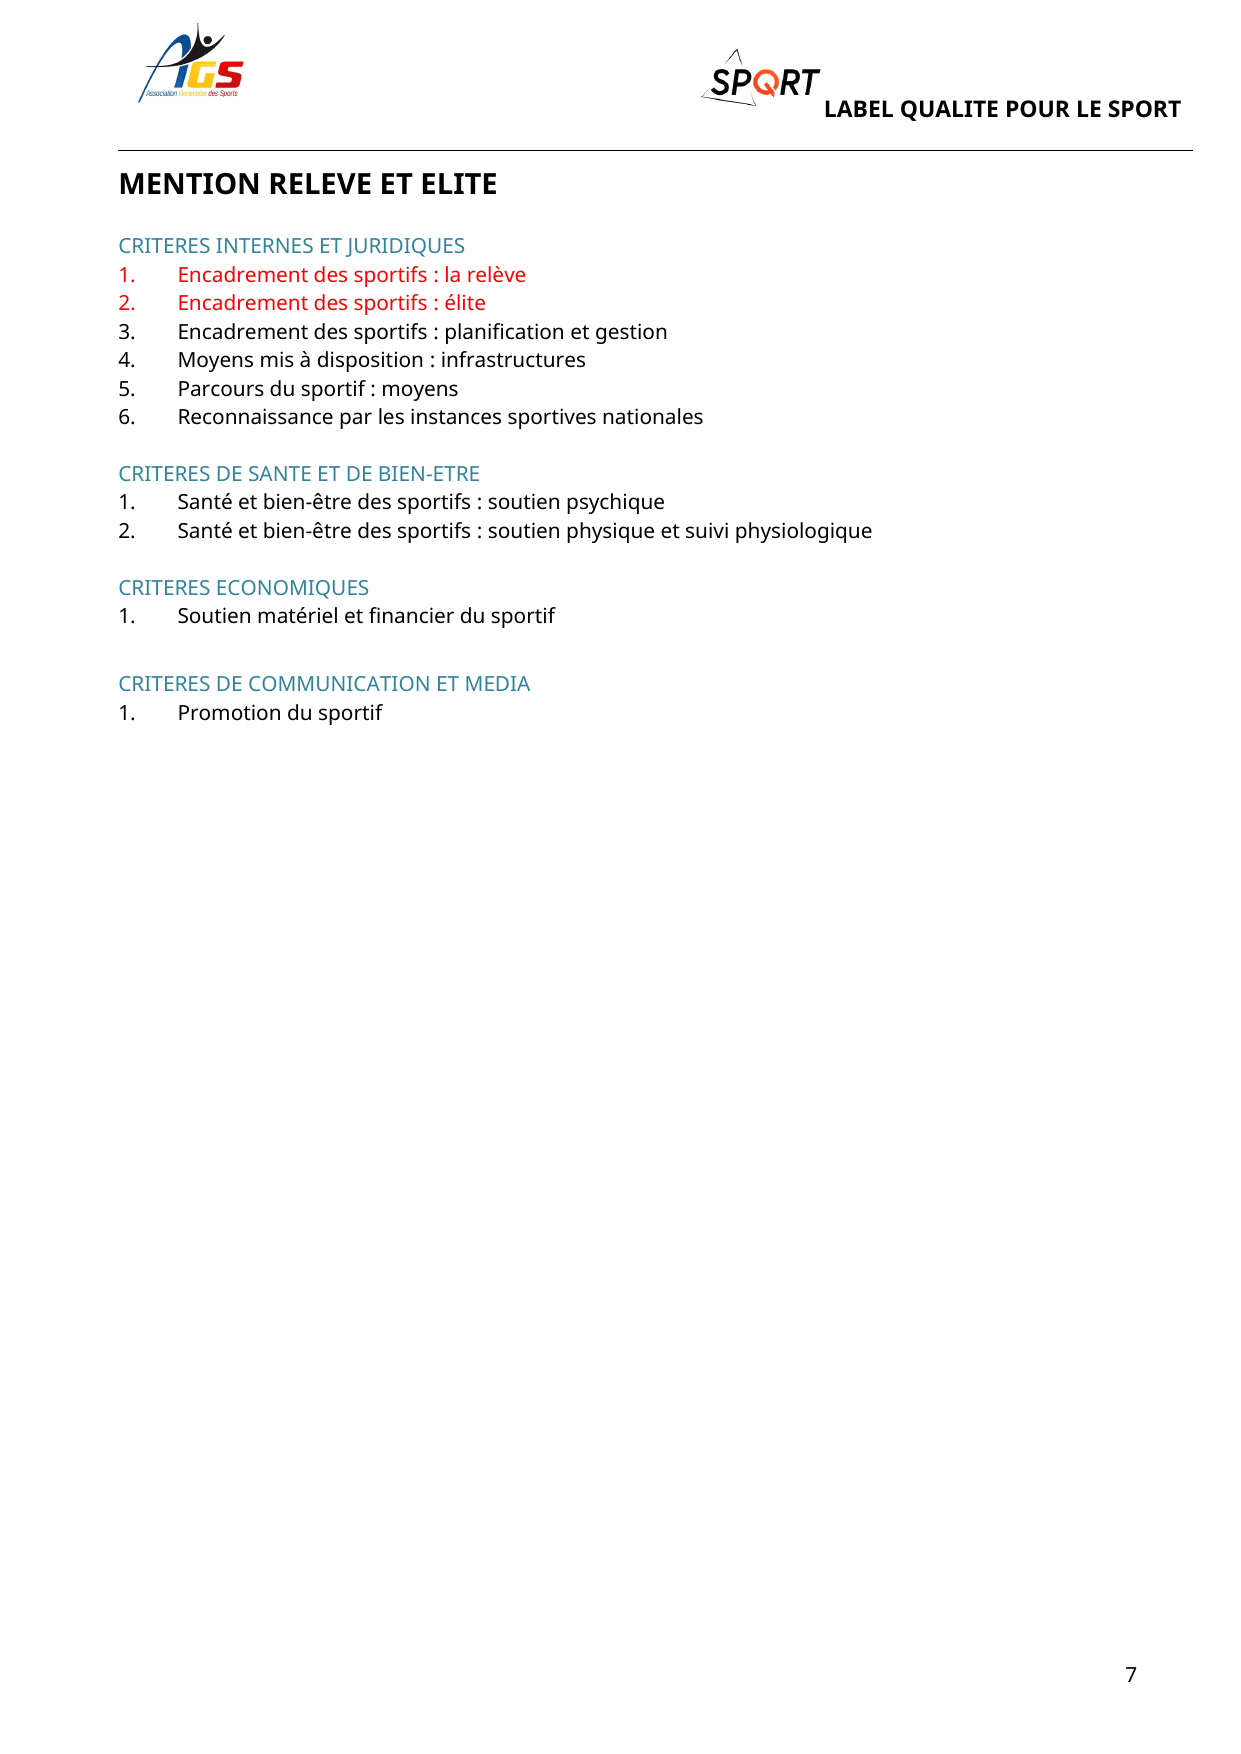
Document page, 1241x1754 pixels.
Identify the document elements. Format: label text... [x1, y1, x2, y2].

picture [129, 16, 252, 110]
text CRITERES INTERNES ET JURIDIQUES [118, 231, 1137, 260]
text 5. Parcours du sportif : moyens [118, 374, 1137, 402]
text MENTION RELEVE ET ELITE [118, 163, 1137, 203]
text 1. Santé et bien-être des sportifs : soutien psychique [118, 487, 1137, 516]
text 4. Moyens mis à disposition : infrastructures [118, 345, 1137, 374]
picture [698, 44, 824, 118]
text 2. Santé et bien-être des sportifs : soutien physique et suivi physiologique [118, 516, 1137, 544]
text CRITERES ECONOMIQUES [118, 573, 1137, 601]
text 2. Encadrement des sportifs : élite [118, 288, 1137, 317]
text CRITERES DE SANTE ET DE BIEN-ETRE [118, 459, 1137, 487]
text 1. Encadrement des sportifs : la relève [118, 260, 1137, 288]
text CRITERES DE COMMUNICATION ET MEDIA [118, 669, 1137, 698]
text 1. Soutien matériel et financier du sportif [118, 601, 1137, 629]
text 1. Promotion du sportif [118, 698, 1137, 726]
text 6. Reconnaissance par les instances sportives nationales [118, 402, 1137, 431]
text 3. Encadrement des sportifs : planification et gestion [118, 317, 1137, 345]
